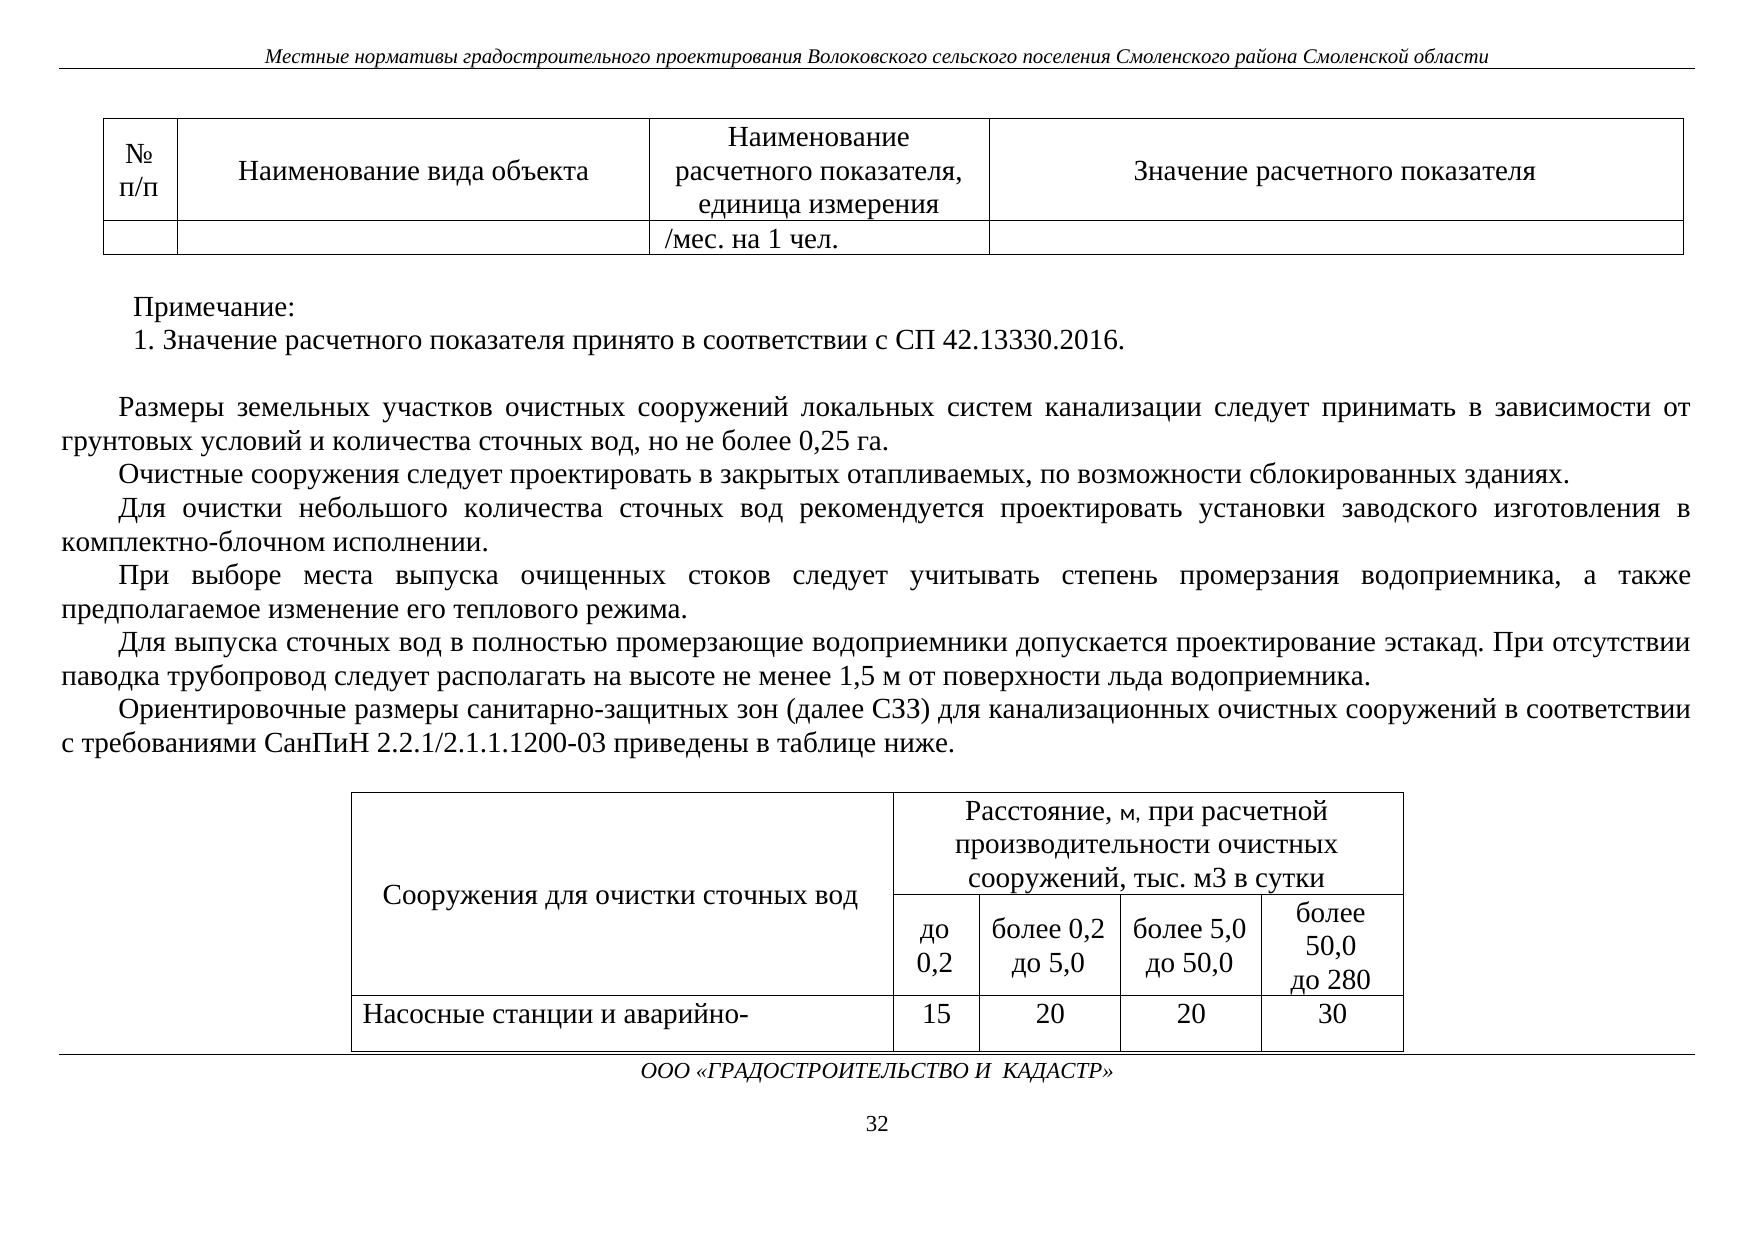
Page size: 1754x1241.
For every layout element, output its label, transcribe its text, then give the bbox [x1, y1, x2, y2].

text Размеры земельных участков очистных сооружений локальных систем канализации следует принимать в зависимости от грунтовых условий и количества сточных вод, но не более . [61, 389, 1693, 457]
table_header № п/п [104, 119, 177, 220]
table_header Наименование вида объекта [178, 119, 649, 220]
table_header Сооружения для очистки сточных вод [352, 793, 893, 995]
table_cell 15 [894, 996, 979, 1051]
table_cell более 50,0 до 280 [1262, 895, 1403, 995]
text Примечание: [59, 289, 1695, 322]
table_header Наименование расчетного показателя, единица измерения [650, 119, 989, 220]
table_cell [990, 221, 1683, 254]
table_header Расстояние, м, при расчетной производительности очистных сооружений, тыс. м3 в сутки [894, 793, 1403, 894]
text Ориентировочные размеры санитарно-защитных зон (далее СЗЗ) для канализационных очистных сооружений в соответствии с требованиями СанПиН 2.2.1/2.1.1.1200-03 приведены в таблице ниже. [61, 691, 1693, 758]
text При выборе места выпуска очищенных стоков следует учитывать степень промерзания водоприемника, а также предполагаемое изменение его теплового режима. [61, 557, 1693, 624]
table_cell до 0,2 [894, 895, 979, 995]
table_cell более 0,2 до 5,0 [980, 895, 1120, 995]
table_cell 30 [1262, 996, 1403, 1051]
table_cell 20 [1121, 996, 1261, 1051]
table_header Значение расчетного показателя [990, 119, 1683, 220]
text Для очистки небольшого количества сточных вод рекомендуется проектировать установки заводского изготовления в комплектно-блочном исполнении. [61, 490, 1693, 557]
table_cell более 5,0 до 50,0 [1121, 895, 1261, 995]
table_cell 20 [980, 996, 1120, 1051]
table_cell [352, 996, 893, 1051]
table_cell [650, 221, 989, 254]
text Для выпуска сточных вод в полностью промерзающие водоприемники допускается проектирование эстакад. При отсутствии паводка трубопровод следует располагать на высоте не менее от поверхности льда водоприемника. [61, 624, 1693, 691]
text Очистные сооружения следует проектировать в закрытых отапливаемых, по возможности сблокированных зданиях. [61, 457, 1693, 490]
list Значение расчетного показателя принято в соответствии с СП 42.13330.2016. [59, 322, 1576, 356]
